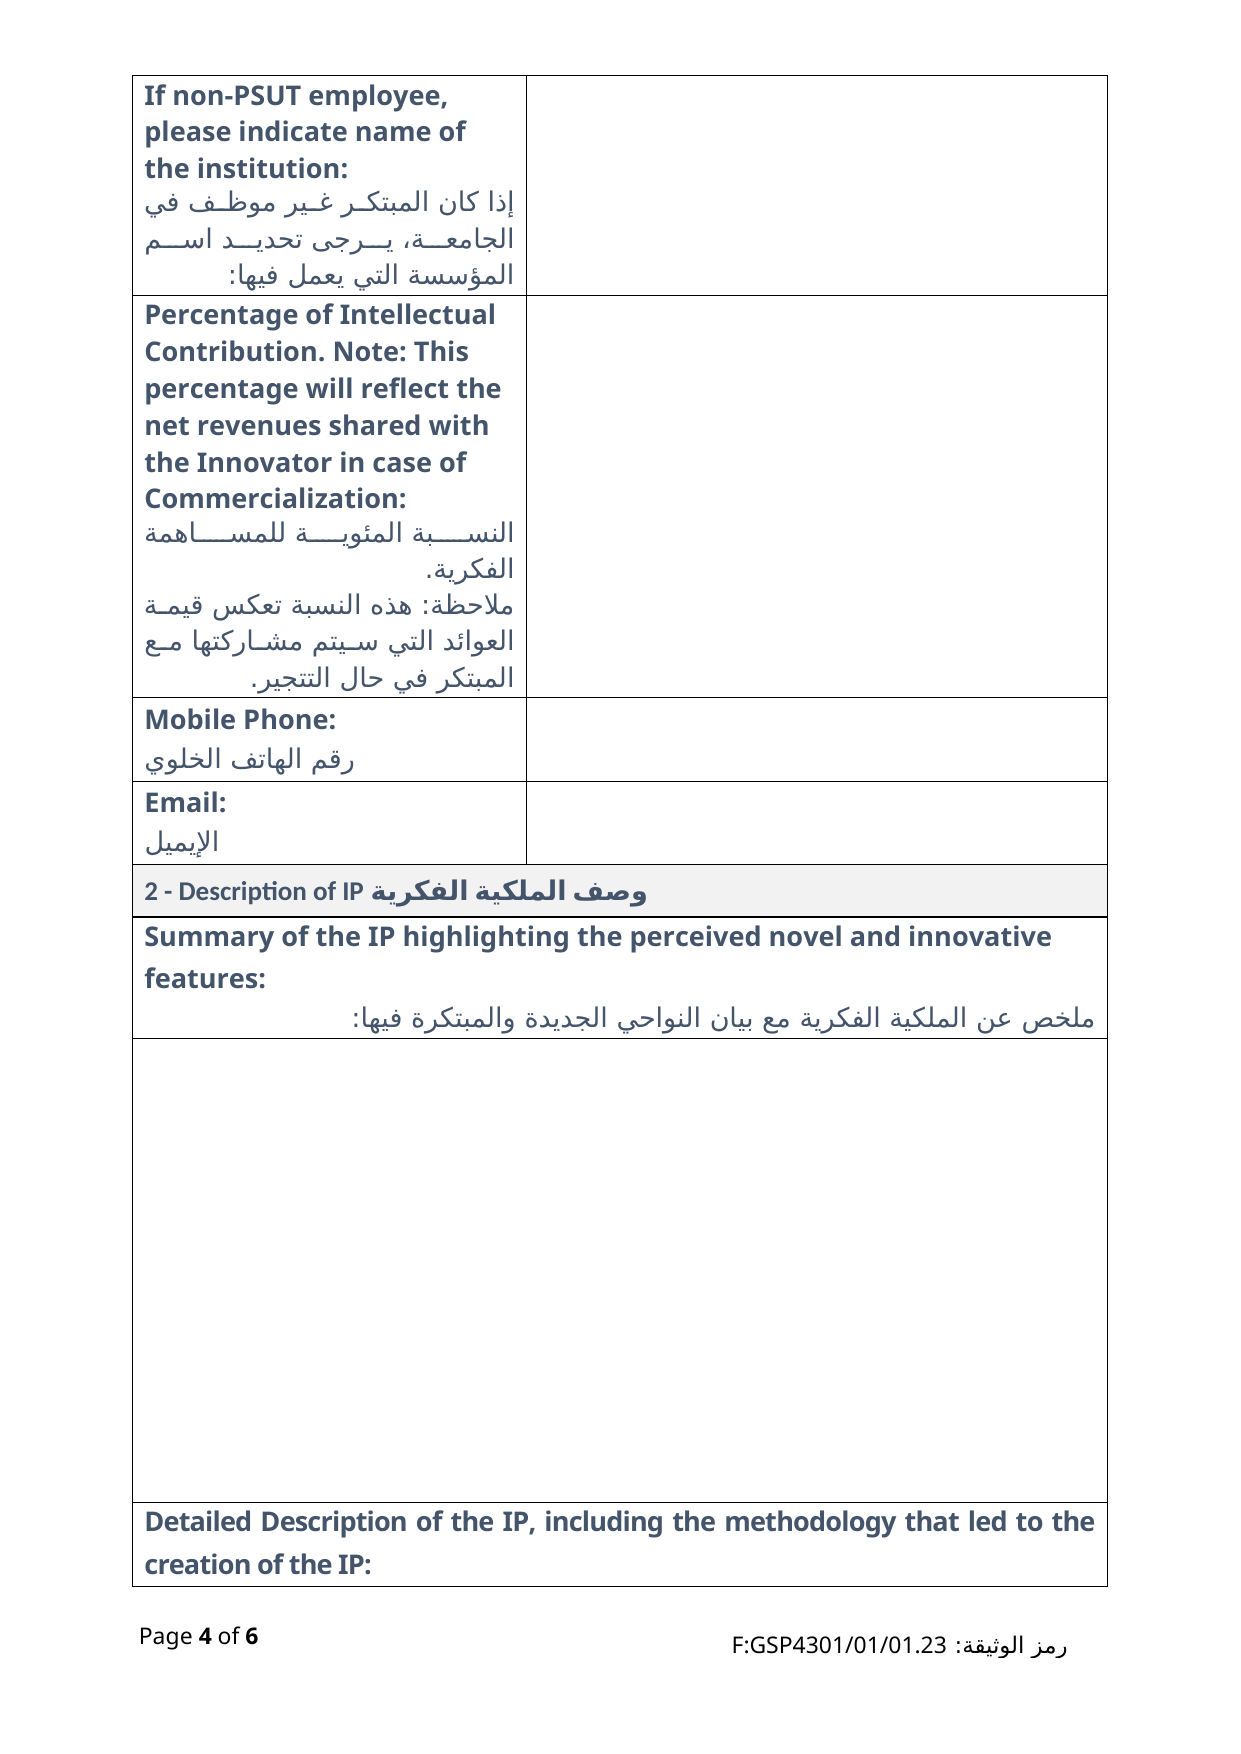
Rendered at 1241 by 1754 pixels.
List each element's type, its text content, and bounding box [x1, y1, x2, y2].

table_cell Summary of the IP highlighting the perceived novel and innovative features: ملخص عن الملكية الفكرية مع بيان النواحي الجديدة والمبتكرة فيها: [133, 918, 1107, 1038]
table_cell [527, 76, 1107, 294]
table_cell If non-PSUT employee, please indicate name of the institution: إذا كان المبتكر غير موظف في الجامعة، يرجى تحديد اسم المؤسسة التي يعمل فيها: [133, 76, 526, 294]
table_cell Email: الإيميل [133, 782, 526, 864]
table_cell Mobile Phone: رقم الهاتف الخلوي [133, 698, 526, 781]
table_cell Percentage of Intellectual Contribution. Note: This percentage will reflect the net revenues shared with the Innovator in case of Commercialization: النسبة المئوية للمساهمة الفكرية. ملاحظة: هذه النسبة تعكس قيمة العوائد التي سيتم مشاركتها مع المبتكر في حال التتجير. [133, 296, 526, 697]
table_cell [527, 698, 1107, 781]
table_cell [133, 1503, 1107, 1586]
table_cell 2 - Description of IP وصف الملكية الفكرية [133, 865, 1107, 916]
table_cell [133, 1039, 1107, 1502]
table_cell [527, 782, 1107, 864]
table_cell [527, 296, 1107, 697]
